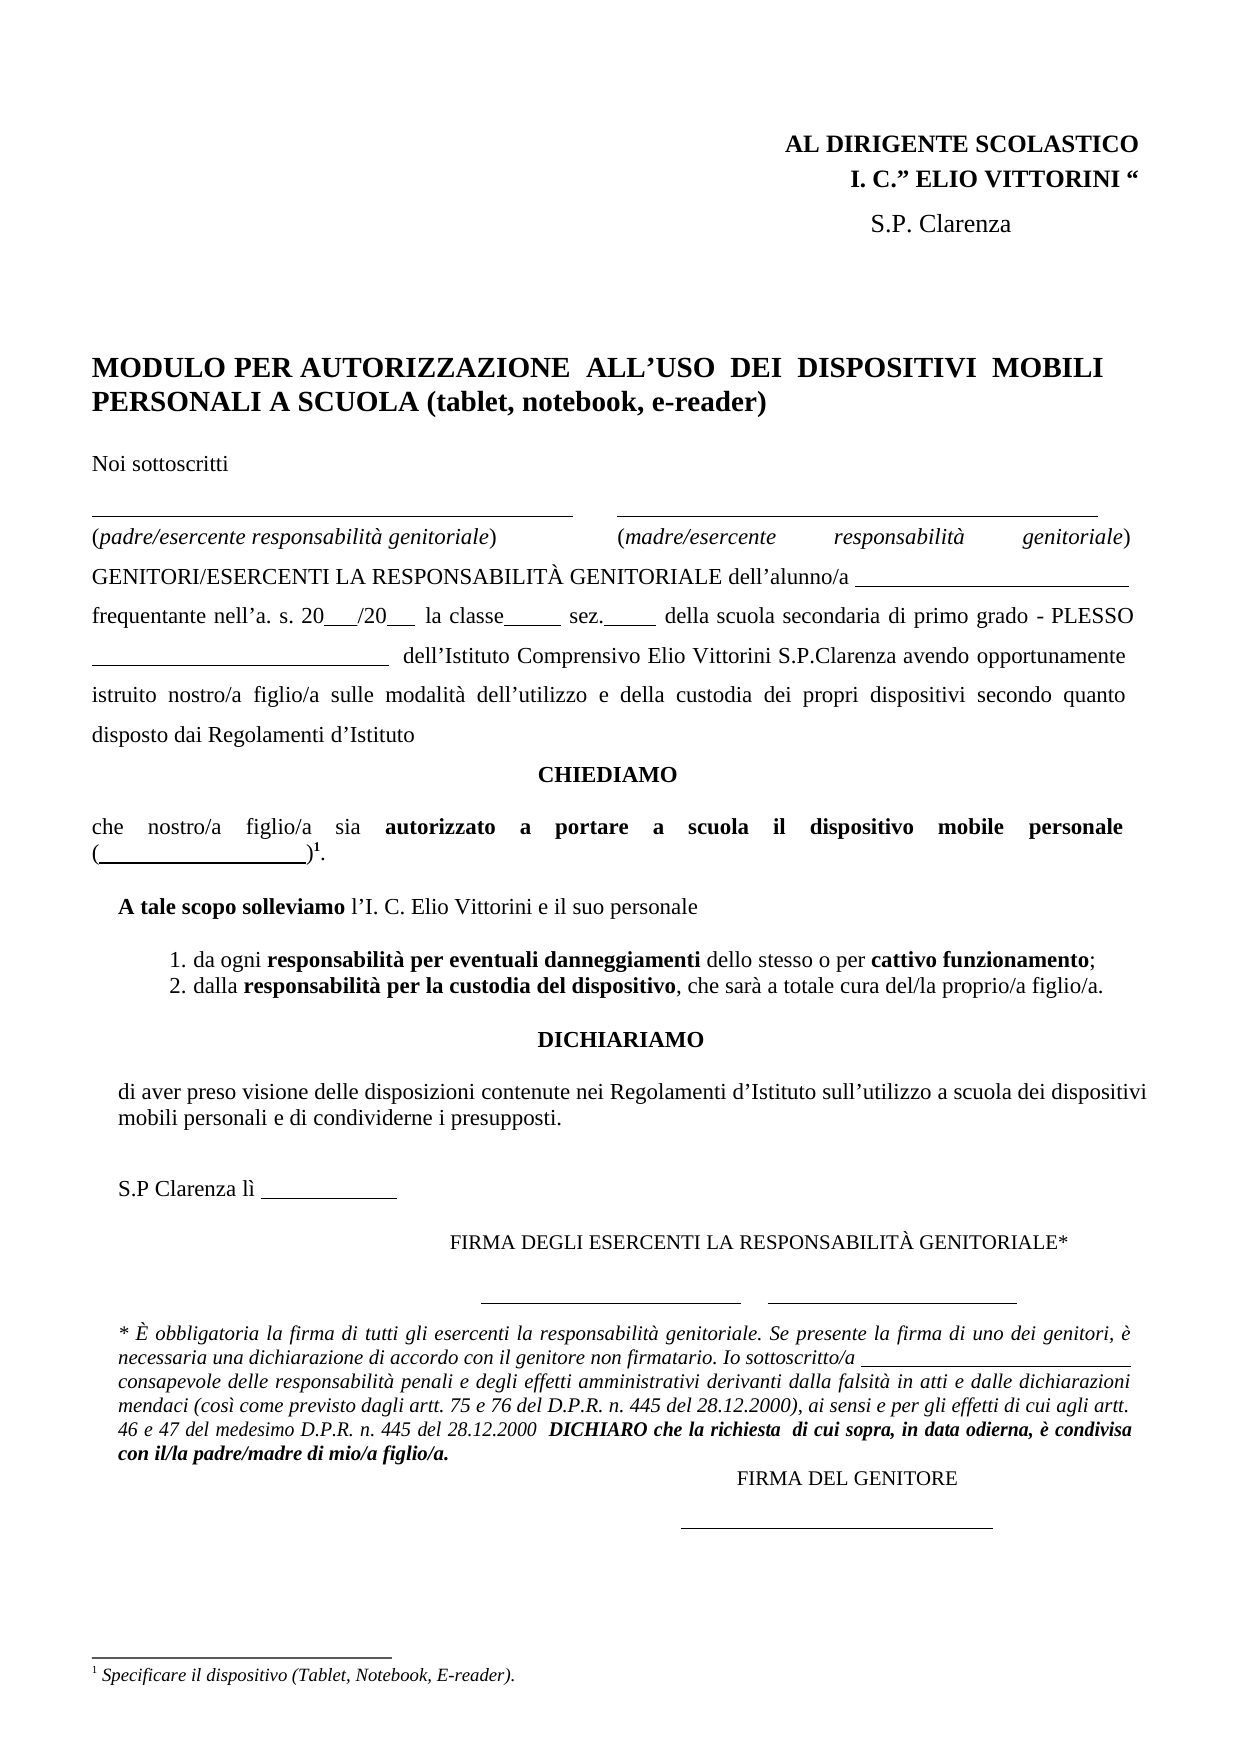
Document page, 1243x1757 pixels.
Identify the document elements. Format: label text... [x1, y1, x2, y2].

text S.P. Clarenza [71, 208, 1140, 238]
text (padre/esercente responsabilità genitoriale) (madre/esercente responsabilità genitoriale) GENITORI/ESERCENTI LA RESPONSABILITÀ GENITORIALE dell’alunno/a [92, 523, 1130, 589]
title PERSONALI A SCUOLA (tablet, notebook, e-reader) [92, 384, 1157, 418]
text S.P Clarenza lì [118, 1175, 1157, 1201]
text Noi sottoscritti [92, 450, 1157, 477]
text dell’Istituto Comprensivo Elio Vittorini S.P.Clarenza avendo opportunamente istruito nostro/a figlio/a sulle modalità dell’utilizzo e della custodia dei propri dispositivi secondo quanto disposto dai Regolamenti d’Istituto [92, 642, 1126, 747]
list dalla responsabilità per la custodia del dispositivo, che sarà a totale cura del/la proprio/a figlio/a. [169, 973, 1157, 999]
list da ogni responsabilità per eventuali danneggiamenti dello stesso o per cattivo funzionamento; [169, 946, 1157, 973]
text A tale scopo solleviamo l’I. C. Elio Vittorini e il suo personale [118, 893, 1157, 920]
text AL DIRIGENTE SCOLASTICO [71, 129, 1139, 157]
text I. C.” ELIO VITTORINI “ [71, 164, 1139, 192]
subtitle CHIEDIAMO [509, 761, 706, 788]
text 1 Specificare il dispositivo (Tablet, Notebook, E-reader). [92, 1664, 1157, 1685]
text * È obbligatoria la firma di tutti gli esercenti la responsabilità genitoriale. Se presente la firma di uno dei genitori, è necessaria una dichiarazione di accordo con il genitore non firmatario. Io sottoscritto/a consapevole delle responsabilità penali e degli effetti amministrativi derivanti dalla falsità in atti e dalle dichiarazioni mendaci (così come previsto dagli artt. 75 e 76 del D.P.R. n. 445 del 28.12.2000), ai sensi e per gli effetti di cui agli artt. 46 e 47 del medesimo D.P.R. n. 445 del 28.12.2000 DICHIARO che la richiesta di cui sopra, in data odierna, è condivisa con il/la padre/madre di mio/a figlio/a. [118, 1321, 1132, 1465]
text di aver preso visione delle disposizioni contenute nei Regolamenti d’Istituto sull’utilizzo a scuola dei dispositivi mobili personali e di condividerne i presupposti. [118, 1078, 1157, 1131]
title MODULO PER AUTORIZZAZIONE ALL’USO DEI DISPOSITIVI MOBILI [92, 351, 1157, 384]
text frequentante nell’a. s. 20 /20 la classe sez. della scuola secondaria di primo grado - PLESSO [92, 602, 1157, 629]
subtitle FIRMA DEGLI ESERCENTI LA RESPONSABILITÀ GENITORIALE* [449, 1230, 1157, 1254]
subtitle FIRMA DEL GENITORE [737, 1466, 1157, 1490]
text ( )1. [92, 840, 1157, 866]
text che nostro/a figlio/a sia autorizzato a portare a scuola il dispositivo mobile personale [92, 813, 1157, 840]
subtitle DICHIARIAMO [535, 1026, 706, 1052]
